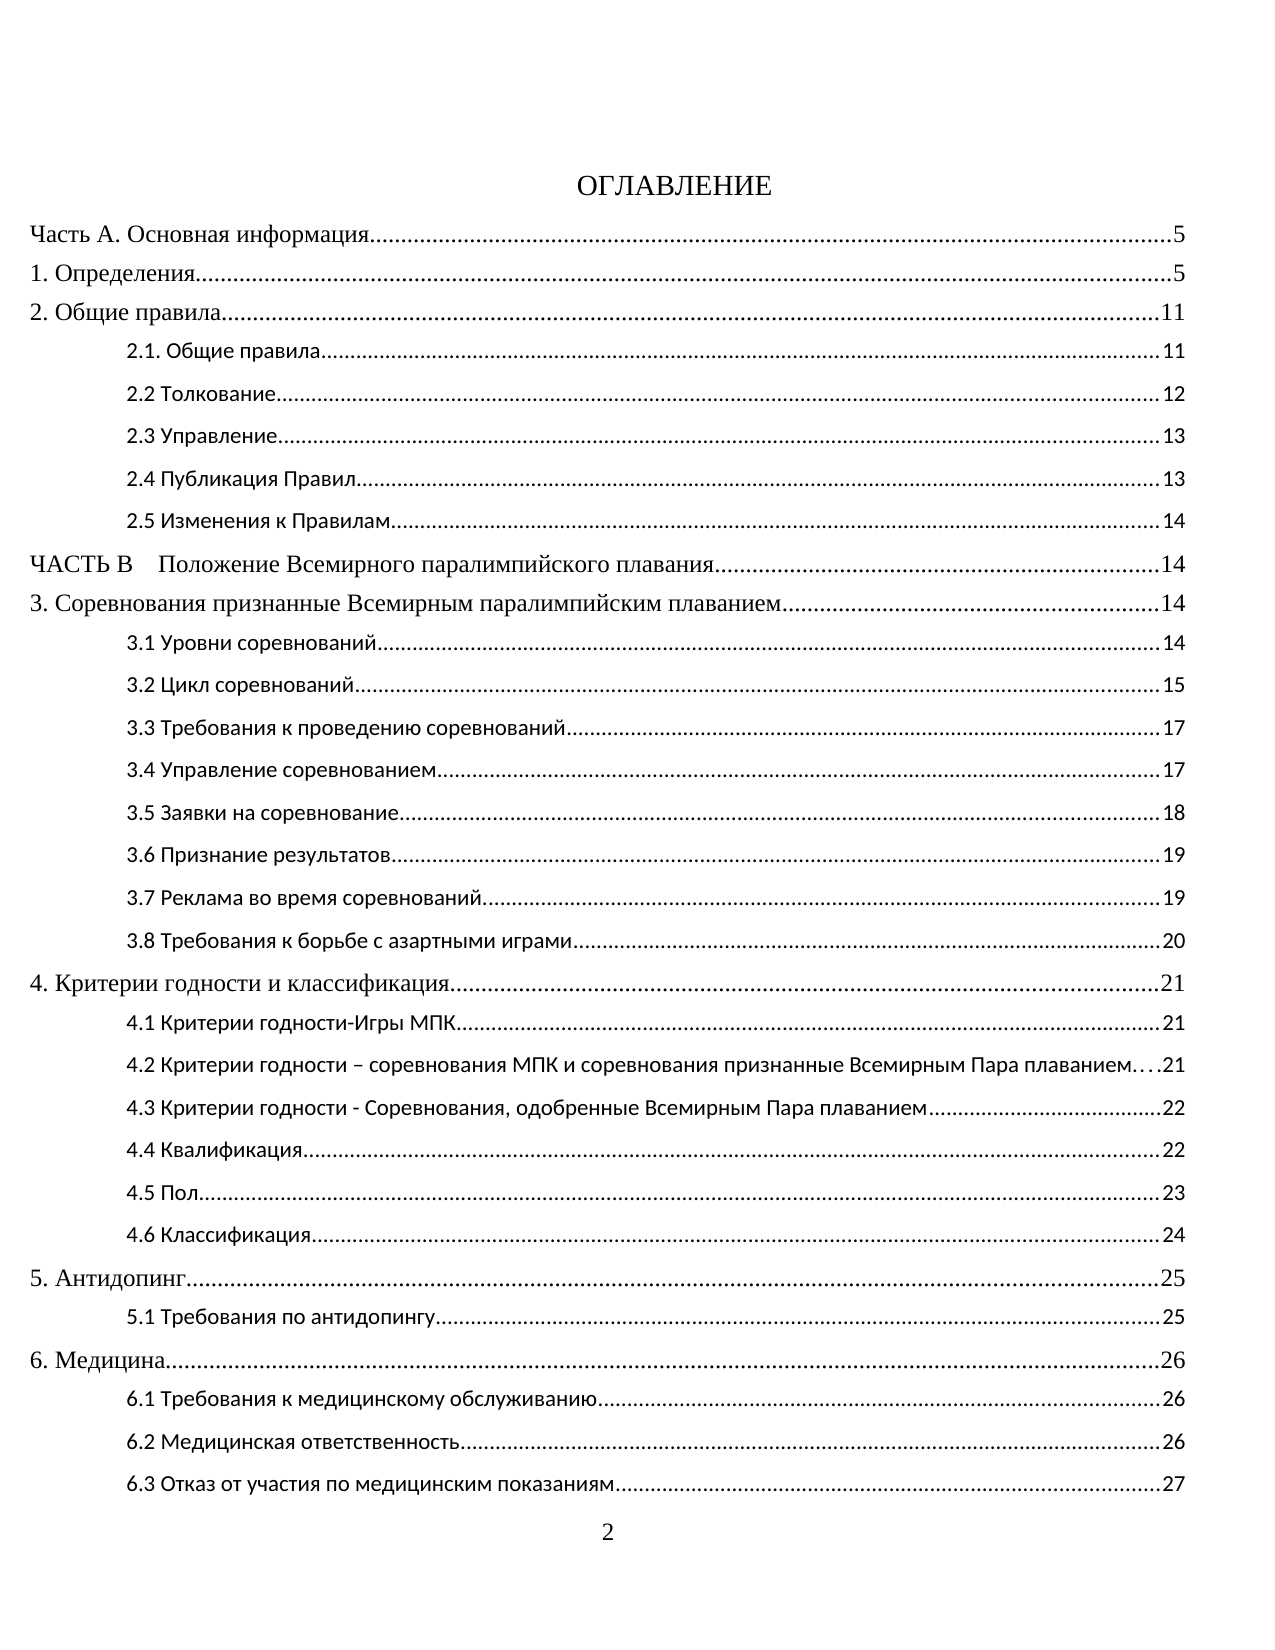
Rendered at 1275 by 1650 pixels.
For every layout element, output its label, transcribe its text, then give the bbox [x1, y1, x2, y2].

text 6.1 Требования к медицинскому обслуживанию 26 [126, 1384, 1186, 1412]
text 3.4 Управление соревнованием 17 [126, 755, 1186, 783]
text 4. Критерии годности и классификация 21 [29, 968, 1186, 997]
text 3.1 Уровни соревнований 14 [126, 628, 1186, 656]
text 4.4 Квалификация 22 [126, 1135, 1186, 1163]
text 2.4 Публикация Правил 13 [126, 464, 1186, 492]
text 3.3 Требования к проведению соревнований 17 [126, 713, 1186, 741]
text 2. Общие правила 11 [29, 297, 1186, 326]
text 5.1 Требования по антидопингу 25 [126, 1302, 1186, 1330]
text 3. Соревнования признанные Всемирным паралимпийским плаванием 14 [29, 588, 1186, 617]
text 4.2 Критерии годности – соревнования МПК и соревнования признанные Всемирным Пара плаванием. 21 [126, 1050, 1186, 1078]
text 2.5 Изменения к Правилам 14 [126, 507, 1186, 535]
text Часть А. Основная информация 5 [29, 219, 1186, 247]
text 2.2 Толкование 12 [126, 379, 1186, 407]
text 3.5 Заявки на соревнование 18 [126, 798, 1186, 826]
text ОГЛАВЛЕНИЕ [162, 168, 1186, 202]
text 6.3 Отказ от участия по медицинским показаниям 27 [126, 1469, 1186, 1497]
text 2.1. Общие правила 11 [126, 336, 1186, 364]
text 1. Определения 5 [29, 258, 1186, 287]
text 3.2 Цикл соревнований 15 [126, 670, 1186, 698]
text 5. Антидопинг 25 [29, 1263, 1186, 1292]
text 6. Медицина 26 [29, 1345, 1186, 1374]
text 3.6 Признание результатов 19 [126, 841, 1186, 869]
text 4.6 Классификация 24 [126, 1221, 1186, 1249]
text 2.3 Управление 13 [126, 421, 1186, 449]
text 4.1 Критерии годности-Игры МПК 21 [126, 1008, 1186, 1036]
text 4.3 Критерии годности - Соревнования, одобренные Всемирным Пара плаванием 22 [126, 1093, 1186, 1121]
text 4.5 Пол 23 [126, 1178, 1186, 1206]
text 3.8 Требования к борьбе с азартными играми 20 [126, 926, 1186, 954]
text 3.7 Реклама во время соревнований. 19 [126, 883, 1186, 911]
text ЧАСТЬ В Положение Всемирного паралимпийского плавания 14 [29, 549, 1186, 578]
text 6.2 Медицинская ответственность 26 [126, 1427, 1186, 1455]
